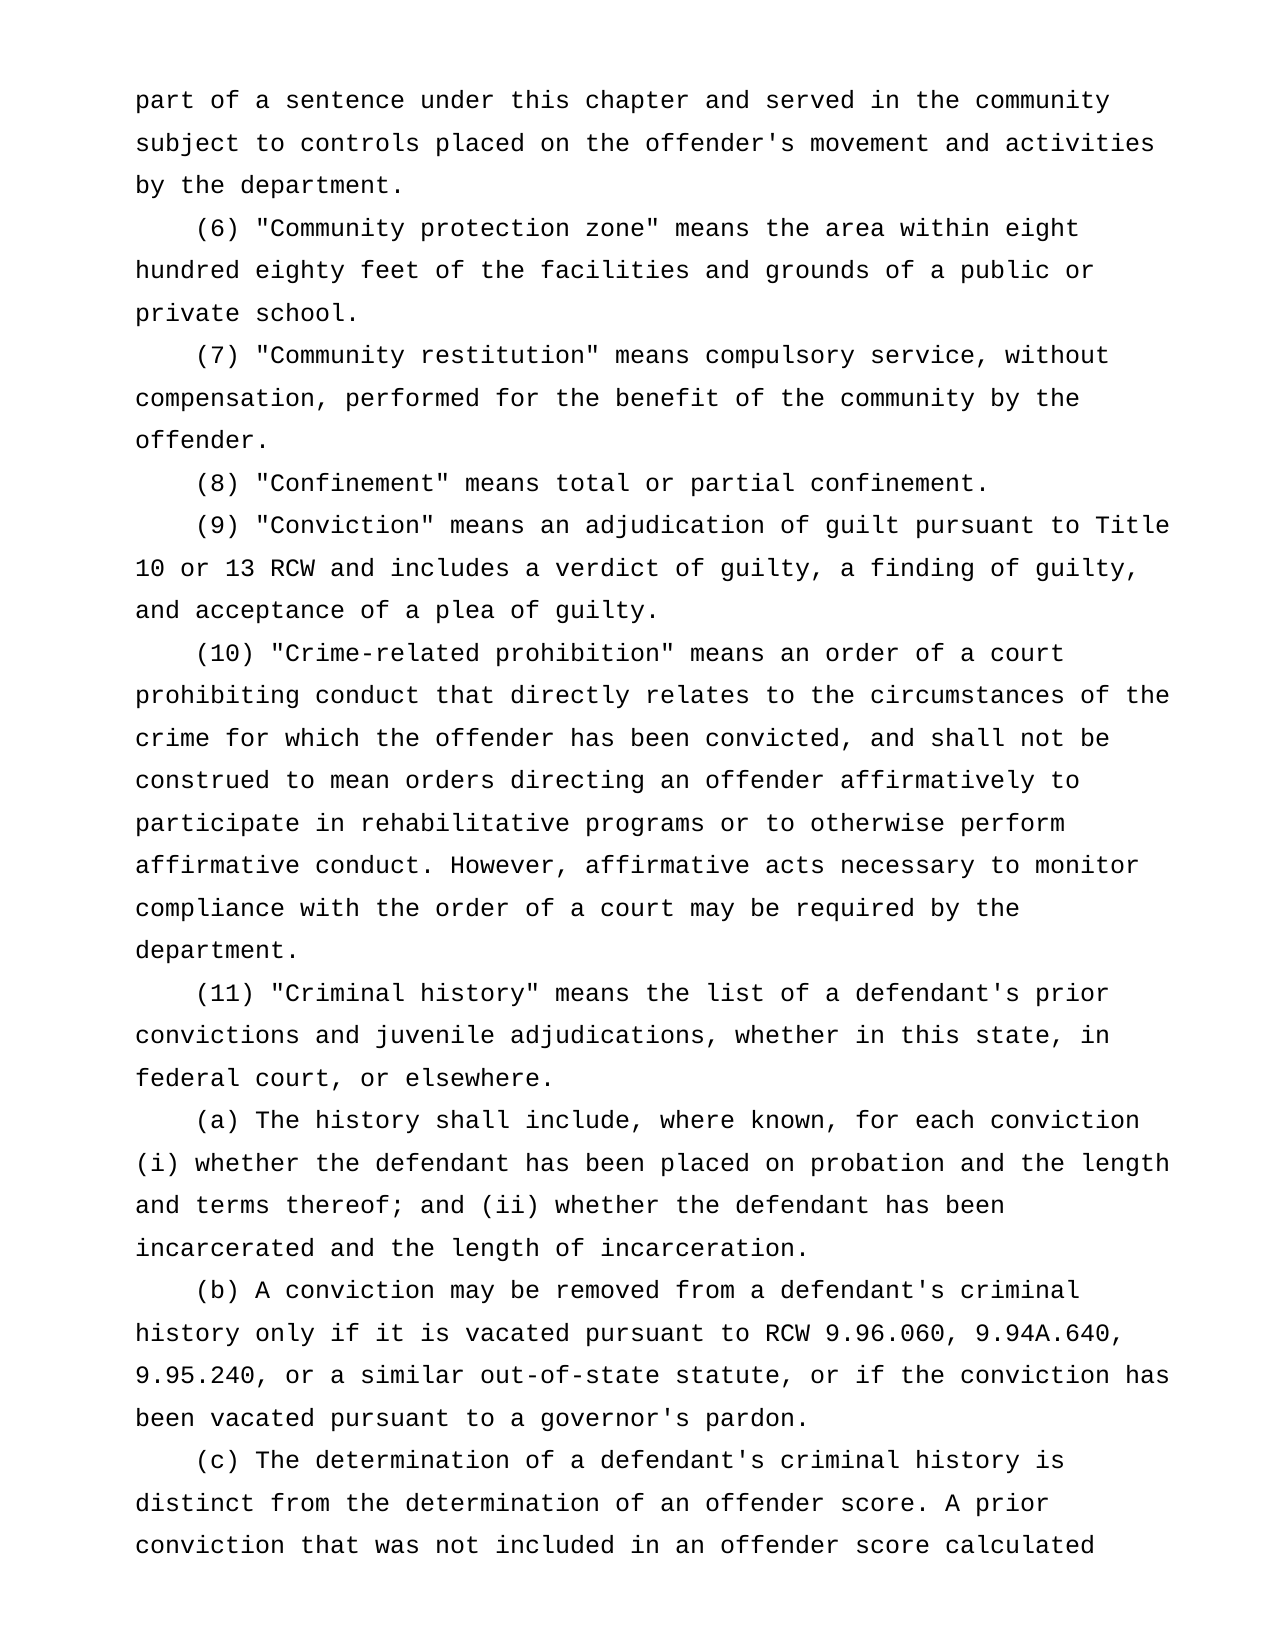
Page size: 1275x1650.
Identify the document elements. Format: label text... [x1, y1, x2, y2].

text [135, 75, 1170, 202]
text (7) "Community restitution" means compulsory service, without compensation, performed for the benefit of the community by the offender. [135, 330, 1170, 457]
text (10) "Crime-related prohibition" means an order of a court prohibiting conduct that directly relates to the circumstances of the crime for which the offender has been convicted, and shall not be construed to mean orders directing an offender affirmatively to participate in rehabilitative programs or to otherwise perform affirmative conduct. However, affirmative acts necessary to monitor compliance with the order of a court may be required by the department. [135, 627, 1170, 967]
text (6) "Community protection zone" means the area within eight hundred eighty feet of the facilities and grounds of a public or private school. [135, 202, 1170, 330]
text (8) "Confinement" means total or partial confinement. [135, 457, 1170, 500]
text (a) The history shall include, where known, for each conviction (i) whether the defendant has been placed on probation and the length and terms thereof; and (ii) whether the defendant has been incarcerated and the length of incarceration. [135, 1095, 1170, 1265]
text (9) "Conviction" means an adjudication of guilt pursuant to Title 10 or 13 RCW and includes a verdict of guilty, a finding of guilty, and acceptance of a plea of guilty. [135, 500, 1170, 627]
text (11) "Criminal history" means the list of a defendant's prior convictions and juvenile adjudications, whether in this state, in federal court, or elsewhere. [135, 967, 1170, 1095]
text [135, 1435, 1170, 1562]
text (b) A conviction may be removed from a defendant's criminal history only if it is vacated pursuant to RCW 9.96.060, 9.94A.640, 9.95.240, or a similar out-of-state statute, or if the conviction has been vacated pursuant to a governor's pardon. [135, 1265, 1170, 1435]
